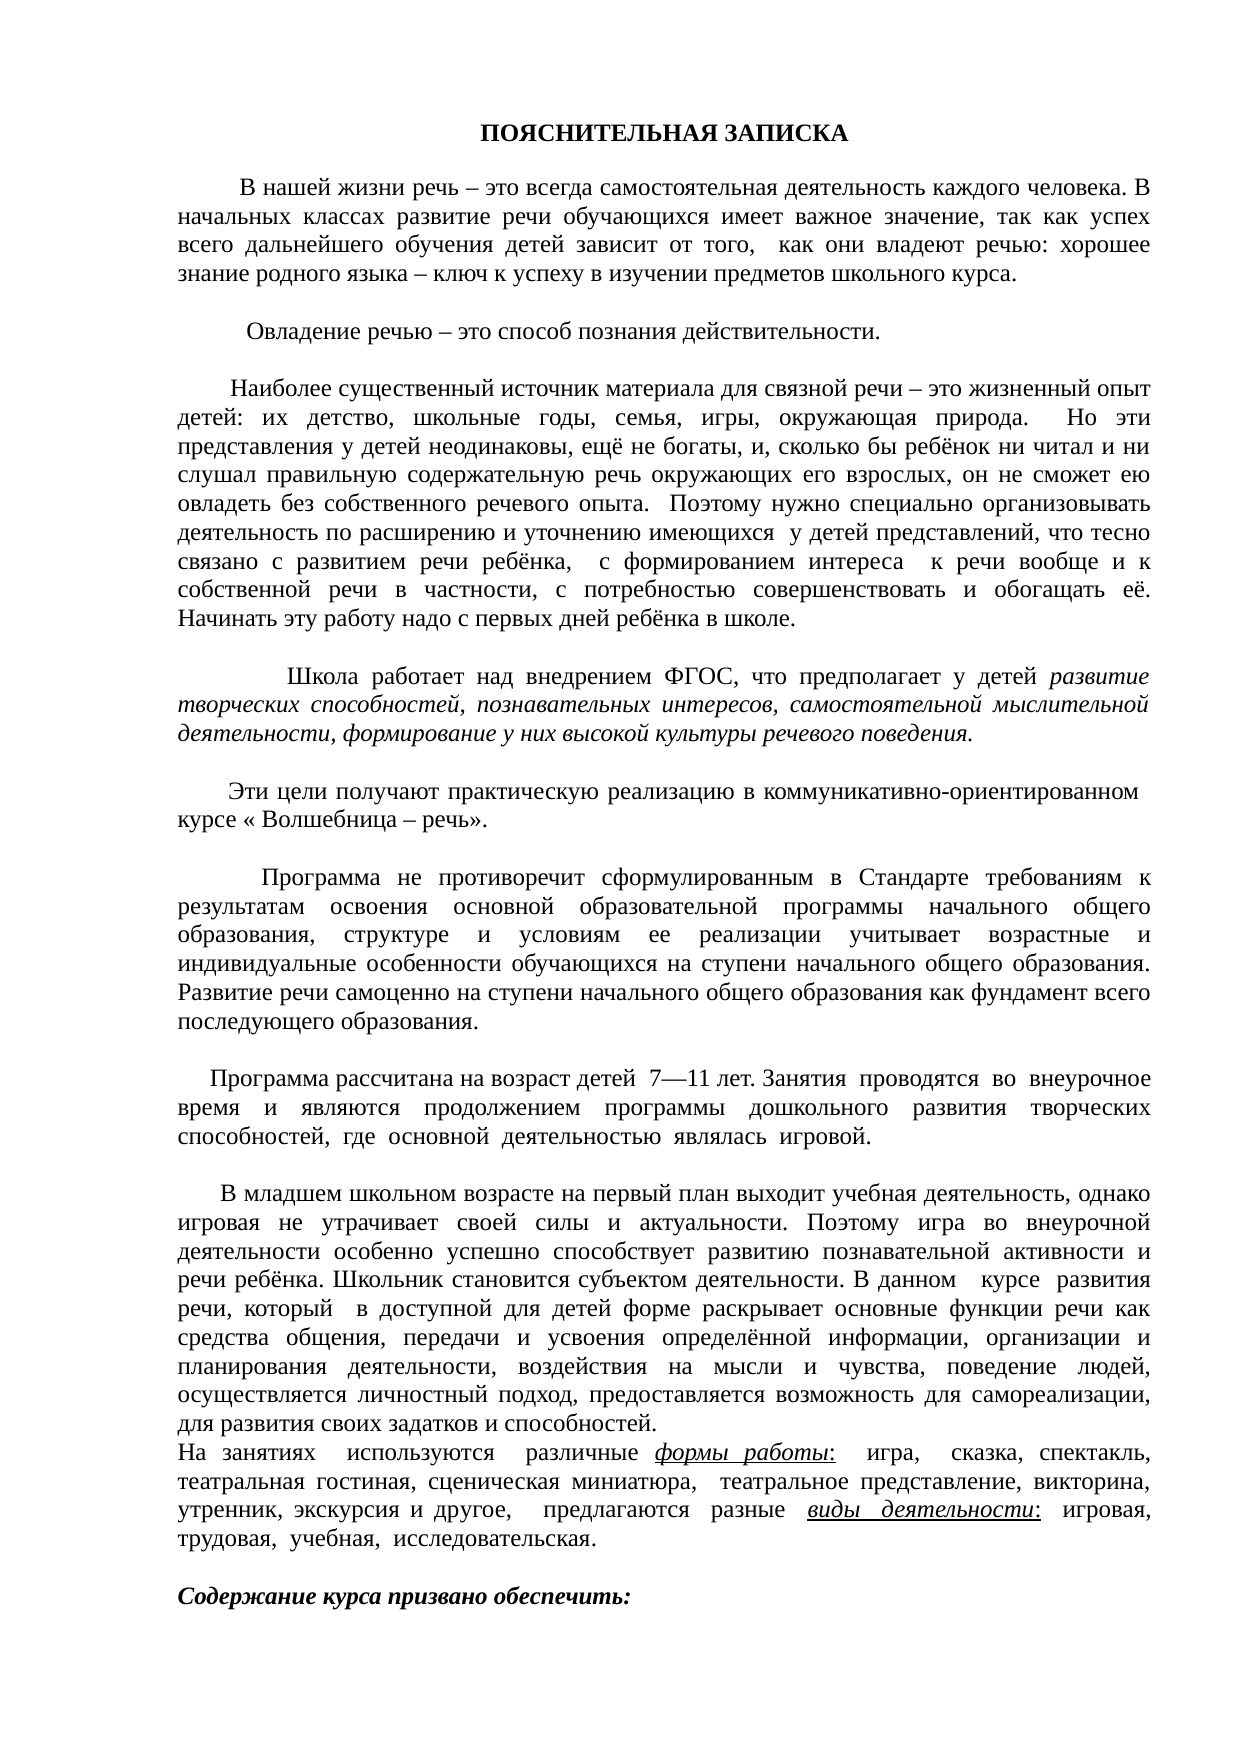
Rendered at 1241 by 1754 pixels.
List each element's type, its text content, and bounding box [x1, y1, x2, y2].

text Программа не противоречит сформулированным в Стандарте требованиям к результатам освоения основной образовательной программы начального общего образования, структуре и условиям ее реализации учитывает возрастные и индивидуальные особенности обучающихся на ступени начального общего образования. Развитие речи самоценно на ступени начального общего образования как фундамент всего последующего образования. [177, 862, 1152, 1034]
text Школа работает над внедрением ФГОС, что предполагает у детей развитие творческих способностей, познавательных интересов, самостоятельной мыслительной деятельности, формирование у них высокой культуры речевого поведения. [177, 661, 1152, 747]
text Содержание курса призвано обеспечить: [177, 1581, 1152, 1609]
text Овладение речью – это способ познания действительности. [177, 316, 1152, 344]
text ПОЯСНИТЕЛЬНАЯ ЗАПИСКА [177, 118, 1152, 147]
text Программа рассчитана на возраст детей 7—11 лет. Занятия проводятся во внеурочное время и являются продолжением программы дошкольного развития творческих способностей, где основной деятельностью являлась игровой. [177, 1063, 1152, 1149]
text На занятиях используются различные формы работы: игра, сказка, спектакль, театральная гостиная, сценическая миниатюра, театральное представление, викторина, утренник, экскурсия и другое, предлагаются разные виды деятельности: игровая, трудовая, учебная, исследовательская. [177, 1437, 1152, 1552]
text В младшем школьном возрасте на первый план выходит учебная деятельность, однако игровая не утрачивает своей силы и актуальности. Поэтому игра во внеурочной деятельности особенно успешно способствует развитию познавательной активности и речи ребёнка. Школьник становится субъектом деятельности. В данном курсе развития речи, который в доступной для детей форме раскрывает основные функции речи как средства общения, передачи и усвоения определённой информации, организации и планирования деятельности, воздействия на мысли и чувства, поведение людей, осуществляется личностный подход, предоставляется возможность для самореализации, для развития своих задатков и способностей. [177, 1178, 1152, 1437]
text Наиболее существенный источник материала для связной речи – это жизненный опыт детей: их детство, школьные годы, семья, игры, окружающая природа. Но эти представления у детей неодинаковы, ещё не богаты, и, сколько бы ребёнок ни читал и ни слушал правильную содержательную речь окружающих его взрослых, он не сможет ею овладеть без собственного речевого опыта. Поэтому нужно специально организовывать деятельность по расширению и уточнению имеющихся у детей представлений, что тесно связано с развитием речи ребёнка, с формированием интереса к речи вообще и к собственной речи в частности, с потребностью совершенствовать и обогащать её. Начинать эту работу надо с первых дней ребёнка в школе. [177, 373, 1152, 632]
text В нашей жизни речь – это всегда самостоятельная деятельность каждого человека. В начальных классах развитие речи обучающихся имеет важное значение, так как успех всего дальнейшего обучения детей зависит от того, как они владеют речью: хорошее знание родного языка – ключ к успеху в изучении предметов школьного курса. [177, 172, 1152, 287]
text Эти цели получают практическую реализацию в коммуникативно-ориентированном курсе « Волшебница – речь». [177, 776, 1140, 833]
